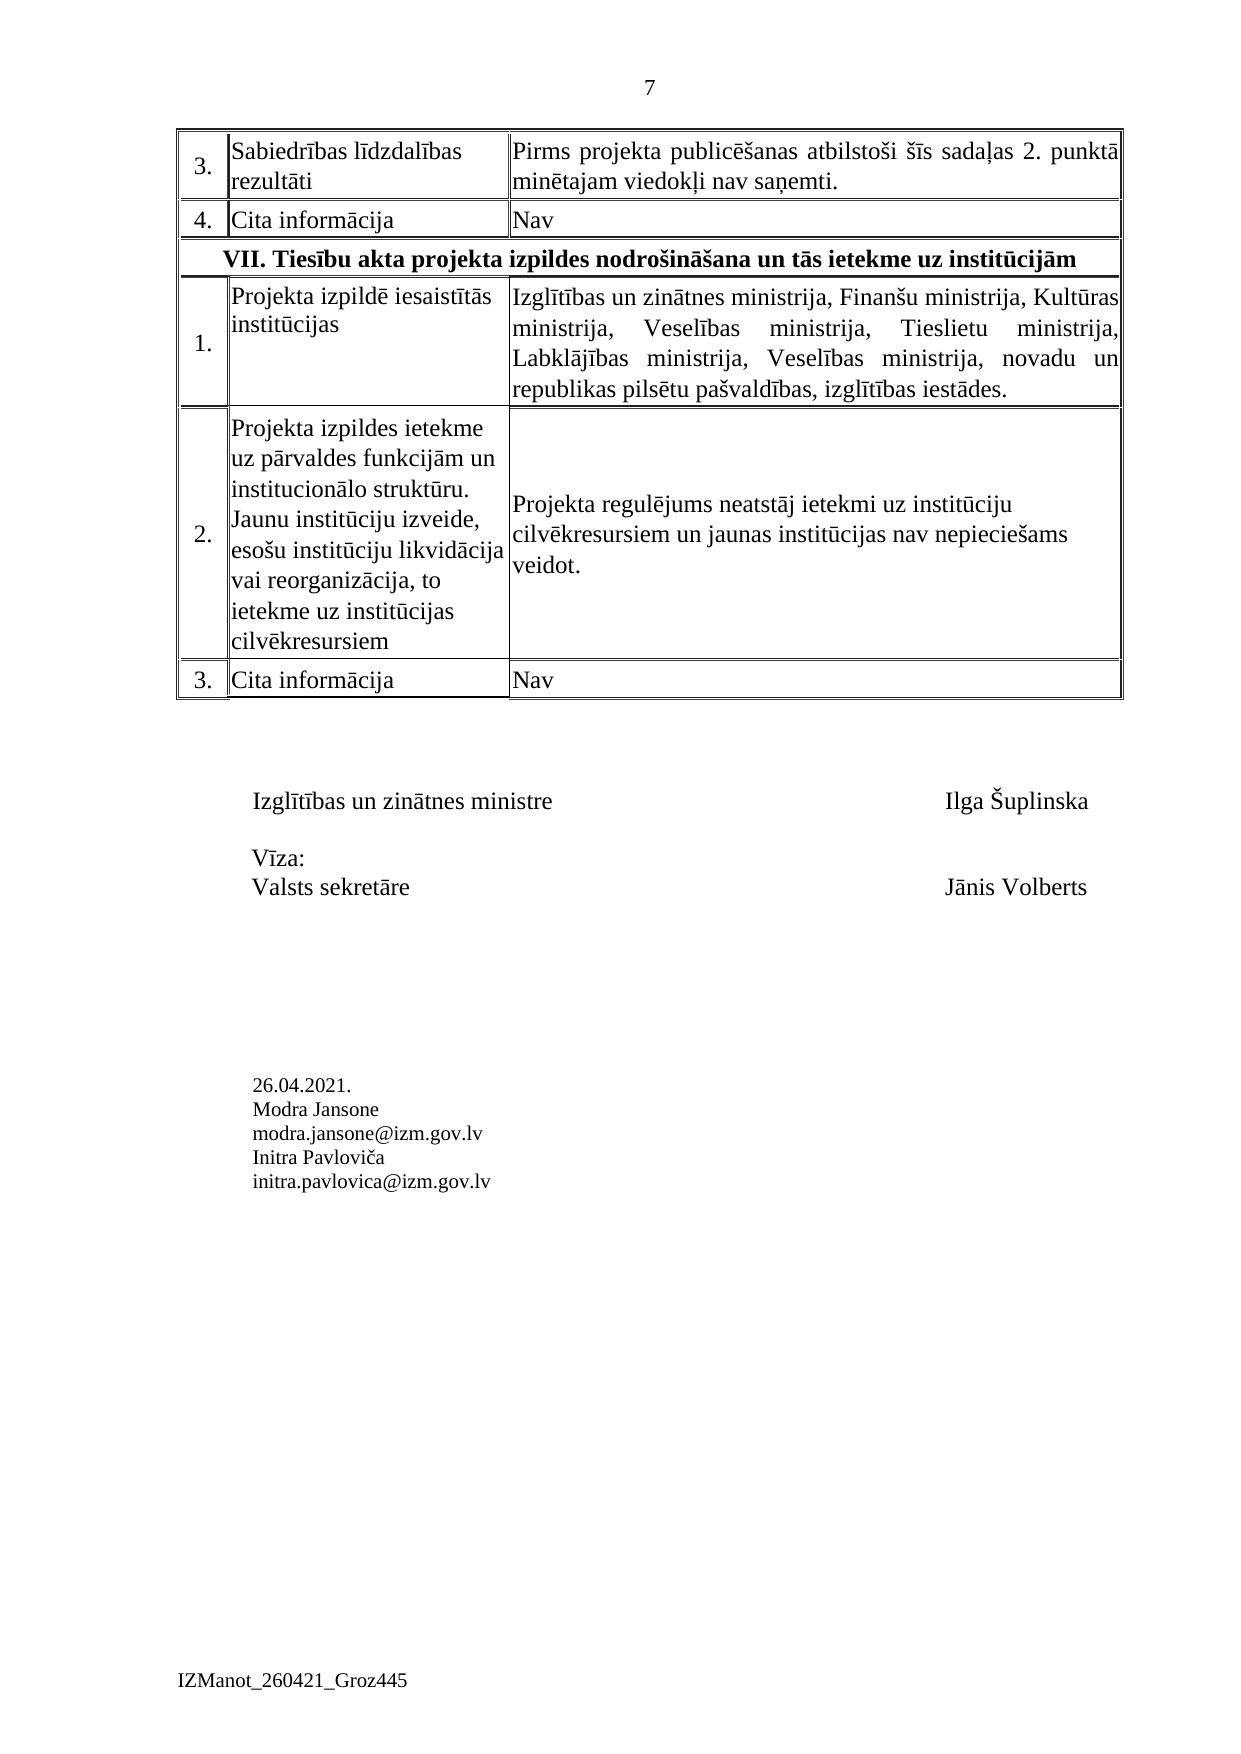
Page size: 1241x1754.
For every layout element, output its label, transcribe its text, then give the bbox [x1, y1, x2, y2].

table_cell Pirms projekta publicēšanas atbilstoši šīs sadaļas 2. punktā minētajam viedokļi nav saņemti. [510, 132, 1120, 197]
text Izglītības un zinātnes ministre Ilga Šuplinska [177, 786, 1122, 815]
text Modra Jansone [252, 1097, 1122, 1121]
table_cell Projekta izpildes ietekme uz pārvaldes funkcijām un institucionālo struktūru. Jaunu institūciju izveide, esošu institūciju likvidācija vai reorganizācija, to ietekme uz institūcijas cilvēkresursiem [230, 406, 509, 658]
text 26.04.2021. [252, 1073, 1122, 1097]
table_cell 3. [179, 132, 228, 197]
table_cell Izglītības un zinātnes ministrija, Finanšu ministrija, Kultūras ministrija, Veselības ministrija, Tieslietu ministrija, Labklājības ministrija, Veselības ministrija, novadu un republikas pilsētu pašvaldības, izglītības iestādes. [510, 275, 1120, 405]
table_cell Nav [510, 658, 1122, 696]
table_cell Cita informācija [230, 201, 508, 236]
text Initra Pavloviča [252, 1145, 1122, 1169]
text initra.pavlovica@izm.gov.lv [252, 1169, 1122, 1193]
table_cell VII. Tiesību akta projekta izpildes nodrošināšana un tās ietekme uz institūcijām [179, 236, 1121, 275]
table_cell Nav [511, 198, 1121, 236]
table_cell Projekta izpildē iesaistītās institūcijas [230, 278, 509, 405]
table_cell 4. [179, 198, 227, 236]
text Vīza: [177, 843, 1122, 872]
table_cell 3. [177, 658, 228, 696]
table_cell 1. [179, 275, 227, 405]
table_cell Projekta regulējums neatstāj ietekmi uz institūciju cilvēkresursiem un jaunas institūcijas nav nepieciešams veidot. [510, 405, 1121, 658]
text modra.jansone@izm.gov.lv [252, 1121, 1122, 1145]
text Valsts sekretāre Jānis Volberts [177, 872, 1122, 901]
table_cell Sabiedrības līdzdalības rezultāti [228, 132, 509, 197]
table_cell Cita informācija [228, 659, 509, 696]
table_cell 2. [179, 405, 227, 658]
